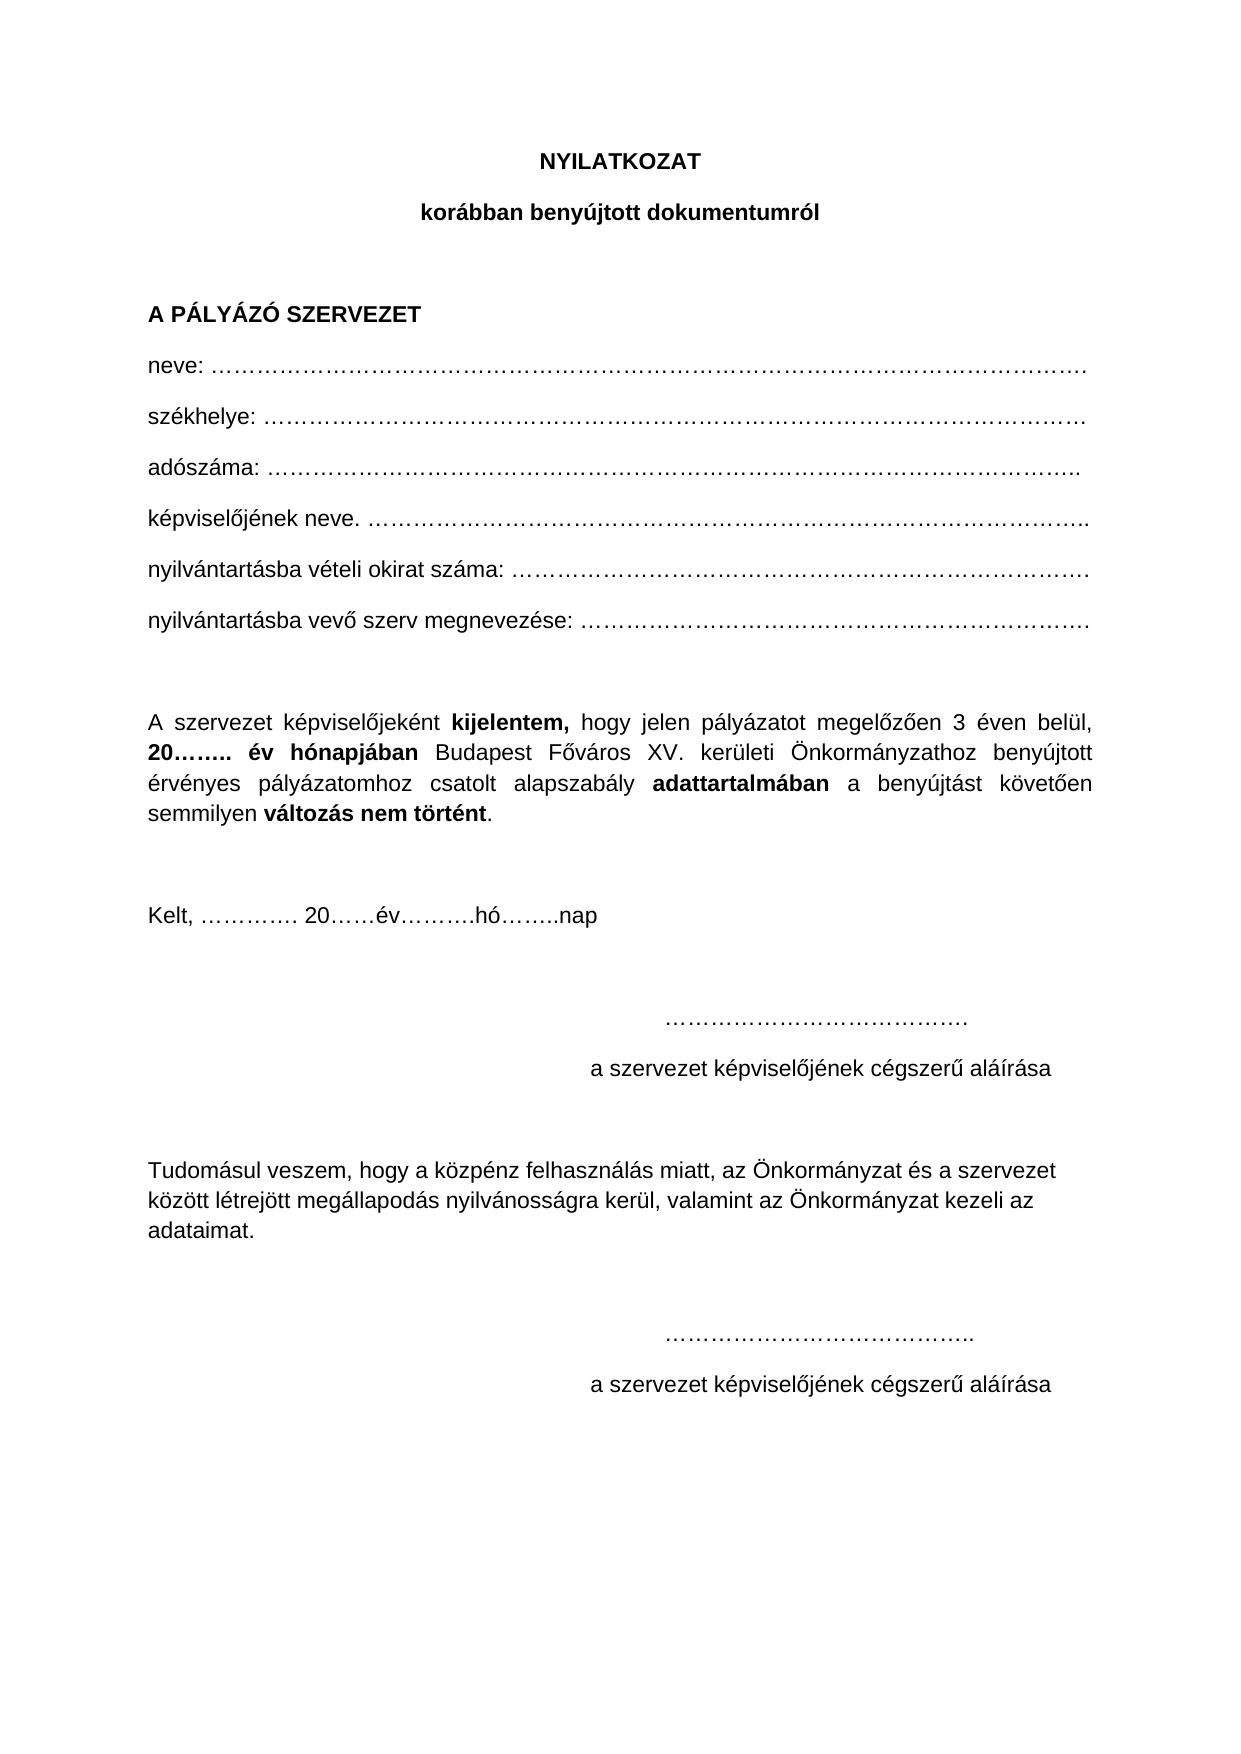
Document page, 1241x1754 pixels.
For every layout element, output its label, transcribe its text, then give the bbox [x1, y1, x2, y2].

text a szervezet képviselőjének cégszerű aláírása [148, 1371, 1093, 1397]
text A PÁLYÁZÓ SZERVEZET [148, 301, 1093, 327]
text neve: ……………………………………………………………………………………………………. [148, 352, 1093, 378]
text A szervezet képviselőjeként kijelentem, hogy jelen pályázatot megelőzően 3 éven belül, 20…….. év hónapjában Budapest Főváros XV. kerületi Önkormányzathoz benyújtott érvényes pályázatomhoz csatolt alapszabály adattartalmában a benyújtást követően semmilyen változás nem történt. [148, 709, 1093, 826]
text korábban benyújtott dokumentumról [148, 199, 1093, 225]
text Tudomásul veszem, hogy a közpénz felhasználás miatt, az Önkormányzat és a szervezet között létrejött megállapodás nyilvánosságra kerül, valamint az Önkormányzat kezeli az adataimat. [148, 1157, 1093, 1244]
text képviselőjének neve. ………………………………………………………………………………….. [148, 505, 1093, 531]
text Kelt, …………. 20……év……….hó……..nap [148, 902, 1093, 928]
text …………………………………. [148, 1004, 1093, 1030]
text nyilvántartásba vevő szerv megnevezése: …………………………………………………………. [148, 607, 1093, 633]
text adószáma: …………………………………………………………………………………………….. [148, 454, 1093, 480]
text székhelye: ……………………………………………………………………………………………… [148, 403, 1093, 429]
text a szervezet képviselőjének cégszerű aláírása [148, 1055, 1093, 1081]
text NYILATKOZAT [148, 148, 1093, 174]
text ………………………………….. [148, 1319, 1093, 1346]
text nyilvántartásba vételi okirat száma: …………………………………………………………………. [148, 556, 1093, 582]
